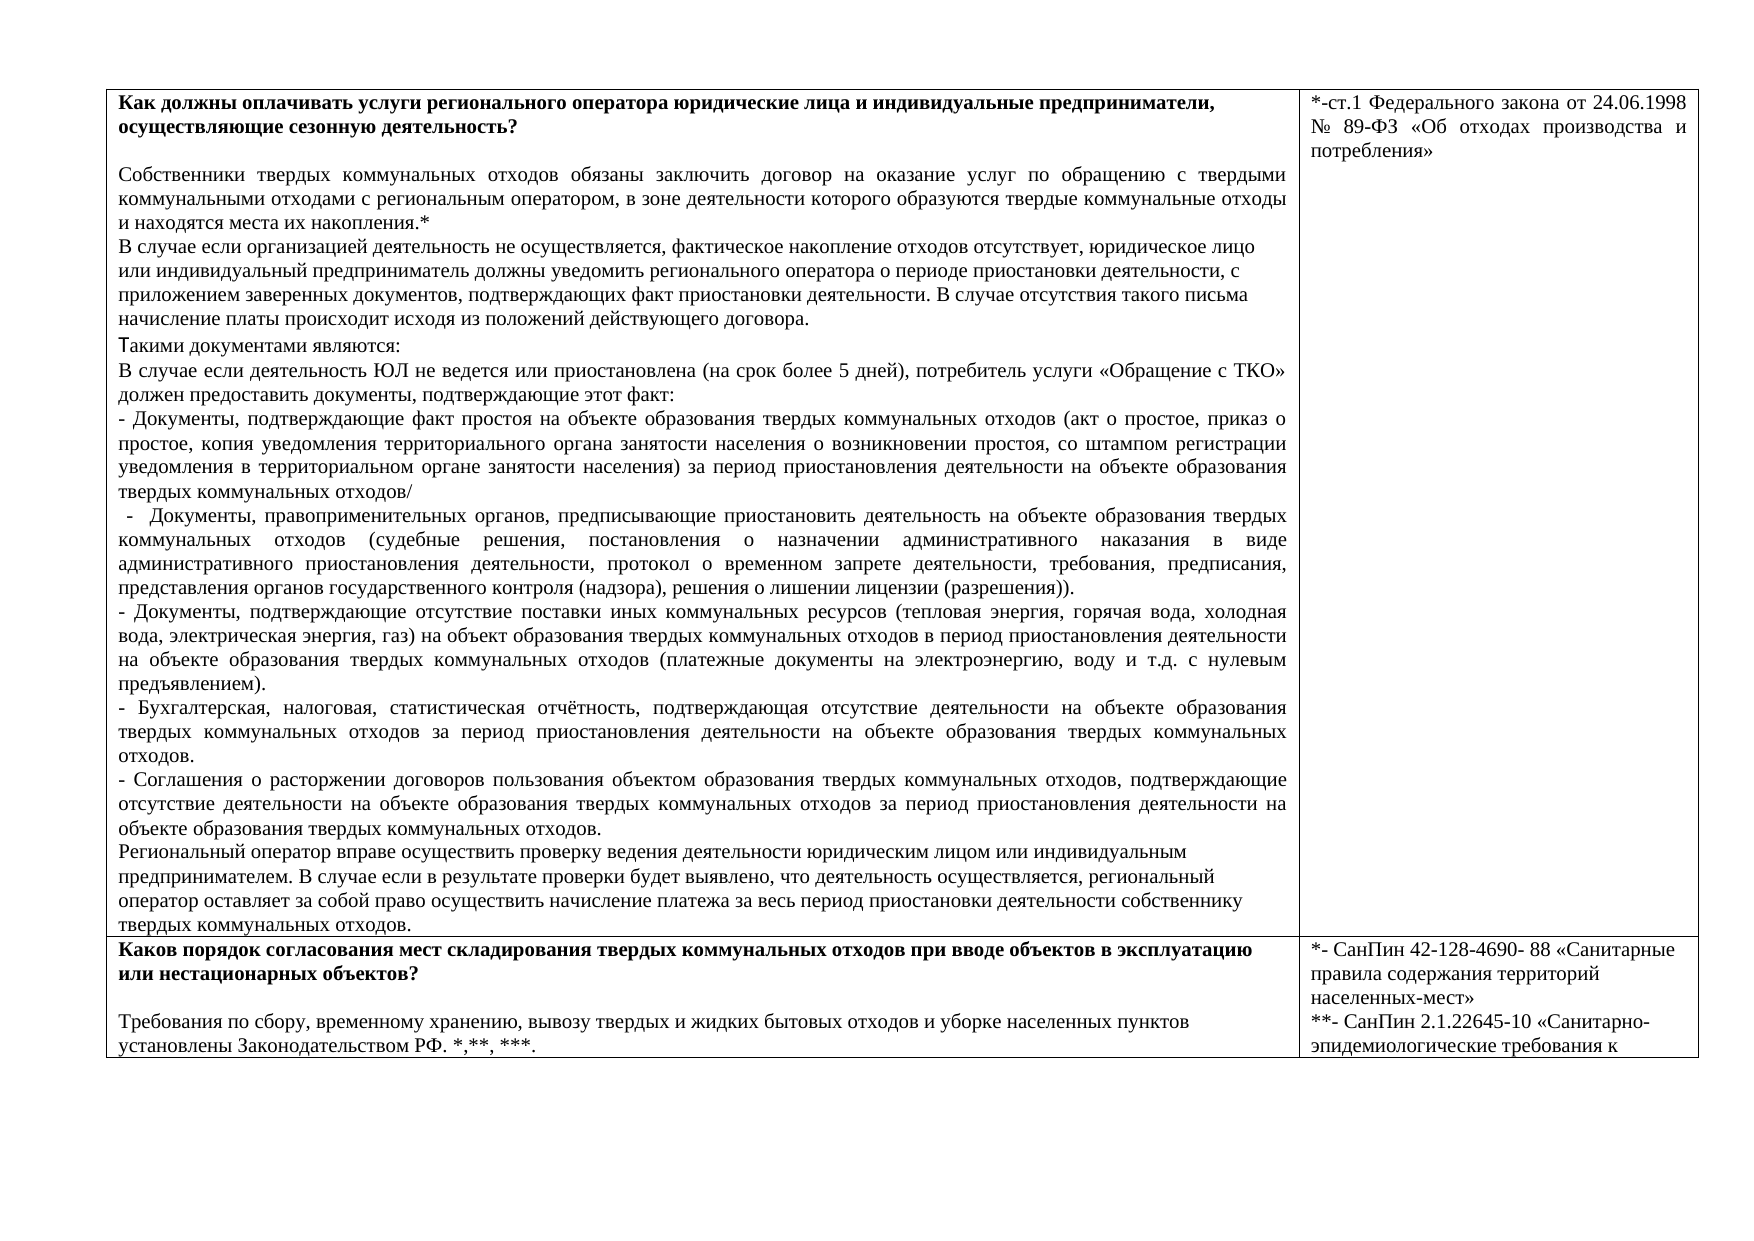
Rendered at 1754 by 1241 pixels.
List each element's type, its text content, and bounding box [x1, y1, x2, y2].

table_cell Как должны оплачивать услуги регионального оператора юридические лица и индивидуальные предприниматели, осуществляющие сезонную деятельность? Собственники твердых коммунальных отходов обязаны заключить договор на оказание услуг по обращению с твердыми коммунальными отходами с региональным оператором, в зоне деятельности которого образуются твердые коммунальные отходы и находятся места их накопления.* В случае если организацией деятельность не осуществляется, фактическое накопление отходов отсутствует, юридическое лицо или индивидуальный предприниматель должны уведомить регионального оператора о периоде приостановки деятельности, с приложением заверенных документов, подтверждающих факт приостановки деятельности. В случае отсутствия такого письма начисление платы происходит исходя из положений действующего договора. Такими документами являются: В случае если деятельность ЮЛ не ведется или приостановлена (на срок более 5 дней), потребитель услуги «Обращение с ТКО» должен предоставить документы, подтверждающие этот факт: - Документы, подтверждающие факт простоя на объекте образования твердых коммунальных отходов (акт о простое, приказ о простое, копия уведомления территориального органа занятости населения о возникновении простоя, со штампом регистрации уведомления в территориальном органе занятости населения) за период приостановления деятельности на объекте образования твердых коммунальных отходов/ - Документы, правоприменительных органов, предписывающие приостановить деятельность на объекте образования твердых коммунальных отходов (судебные решения, постановления о назначении административного наказания в виде административного приостановления деятельности, протокол о временном запрете деятельности, требования, предписания, представления органов государственного контроля (надзора), решения о лишении лицензии (разрешения)). - Документы, подтверждающие отсутствие поставки иных коммунальных ресурсов (тепловая энергия, горячая вода, холодная вода, электрическая энергия, газ) на объект образования твердых коммунальных отходов в период приостановления деятельности на объекте образования твердых коммунальных отходов (платежные документы на электроэнергию, воду и т.д. с нулевым предъявлением). - Бухгалтерская, налоговая, статистическая отчётность, подтверждающая отсутствие деятельности на объекте образования твердых коммунальных отходов за период приостановления деятельности на объекте образования твердых коммунальных отходов. - Соглашения о расторжении договоров пользования объектом образования твердых коммунальных отходов, подтверждающие отсутствие деятельности на объекте образования твердых коммунальных отходов за период приостановления деятельности на объекте образования твердых коммунальных отходов. Региональный оператор вправе осуществить проверку ведения деятельности юридическим лицом или индивидуальным предпринимателем. В случае если в результате проверки будет выявлено, что деятельность осуществляется, региональный оператор оставляет за собой право осуществить начисление платежа за весь период приостановки деятельности собственнику твердых коммунальных отходов. [107, 90, 1299, 936]
table_cell *-ст.1 Федерального закона от 24.06.1998 № 89-ФЗ «Об отходах производства и потребления» [1300, 90, 1698, 936]
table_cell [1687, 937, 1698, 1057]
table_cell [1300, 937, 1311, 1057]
